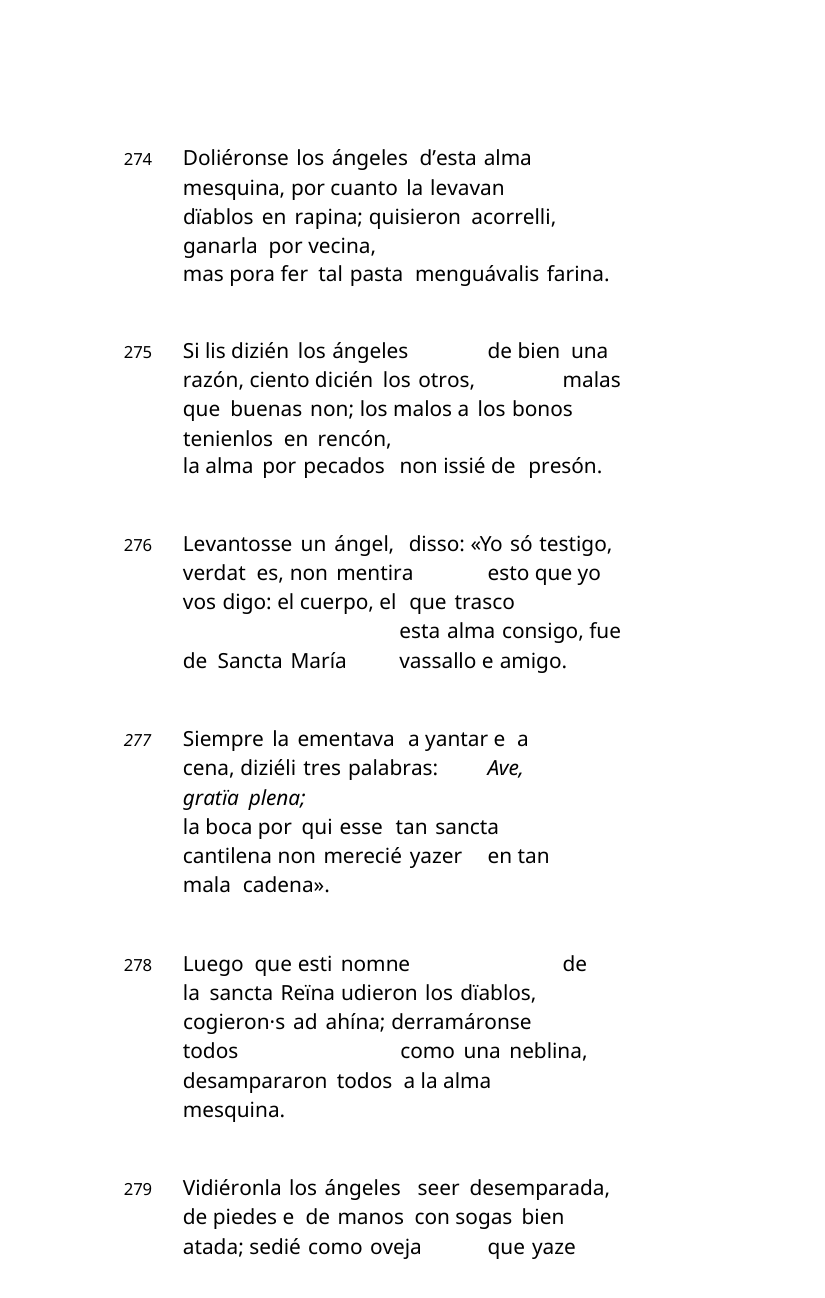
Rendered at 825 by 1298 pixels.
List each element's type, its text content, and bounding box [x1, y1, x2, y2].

text mas pora fer tal pasta menguávalis farina. [183, 260, 668, 286]
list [124, 1173, 616, 1260]
list Siempre la ementava a yantar e a cena, diziéli tres palabras: Ave, gratïa plena; [124, 724, 575, 811]
text la boca por qui esse tan sancta cantilena non merecié yazer en tan mala cadena». [183, 812, 583, 899]
list Doliéronse los ángeles d’esta alma mesquina, por cuanto la levavan dïablos en rapina; quisieron acorrelli, ganarla por vecina, [124, 143, 628, 259]
list Levantosse un ángel, disso: «Yo só testigo, verdat es, non mentira esto que yo vos digo: el cuerpo, el que trasco esta alma consigo, fue de Sancta María vassallo e amigo. [124, 529, 623, 674]
text la alma por pecados non issié de presón. [183, 453, 668, 479]
list Luego que esti nomne de la sancta Reïna udieron los dïablos, cogieron·s ad ahína; derramáronse todos como una neblina, desampararon todos a la alma mesquina. [124, 949, 593, 1123]
list Si lis dizién los ángeles de bien una razón, ciento dicién los otros, malas que buenas non; los malos a los bonos tenienlos en rencón, [124, 336, 639, 452]
